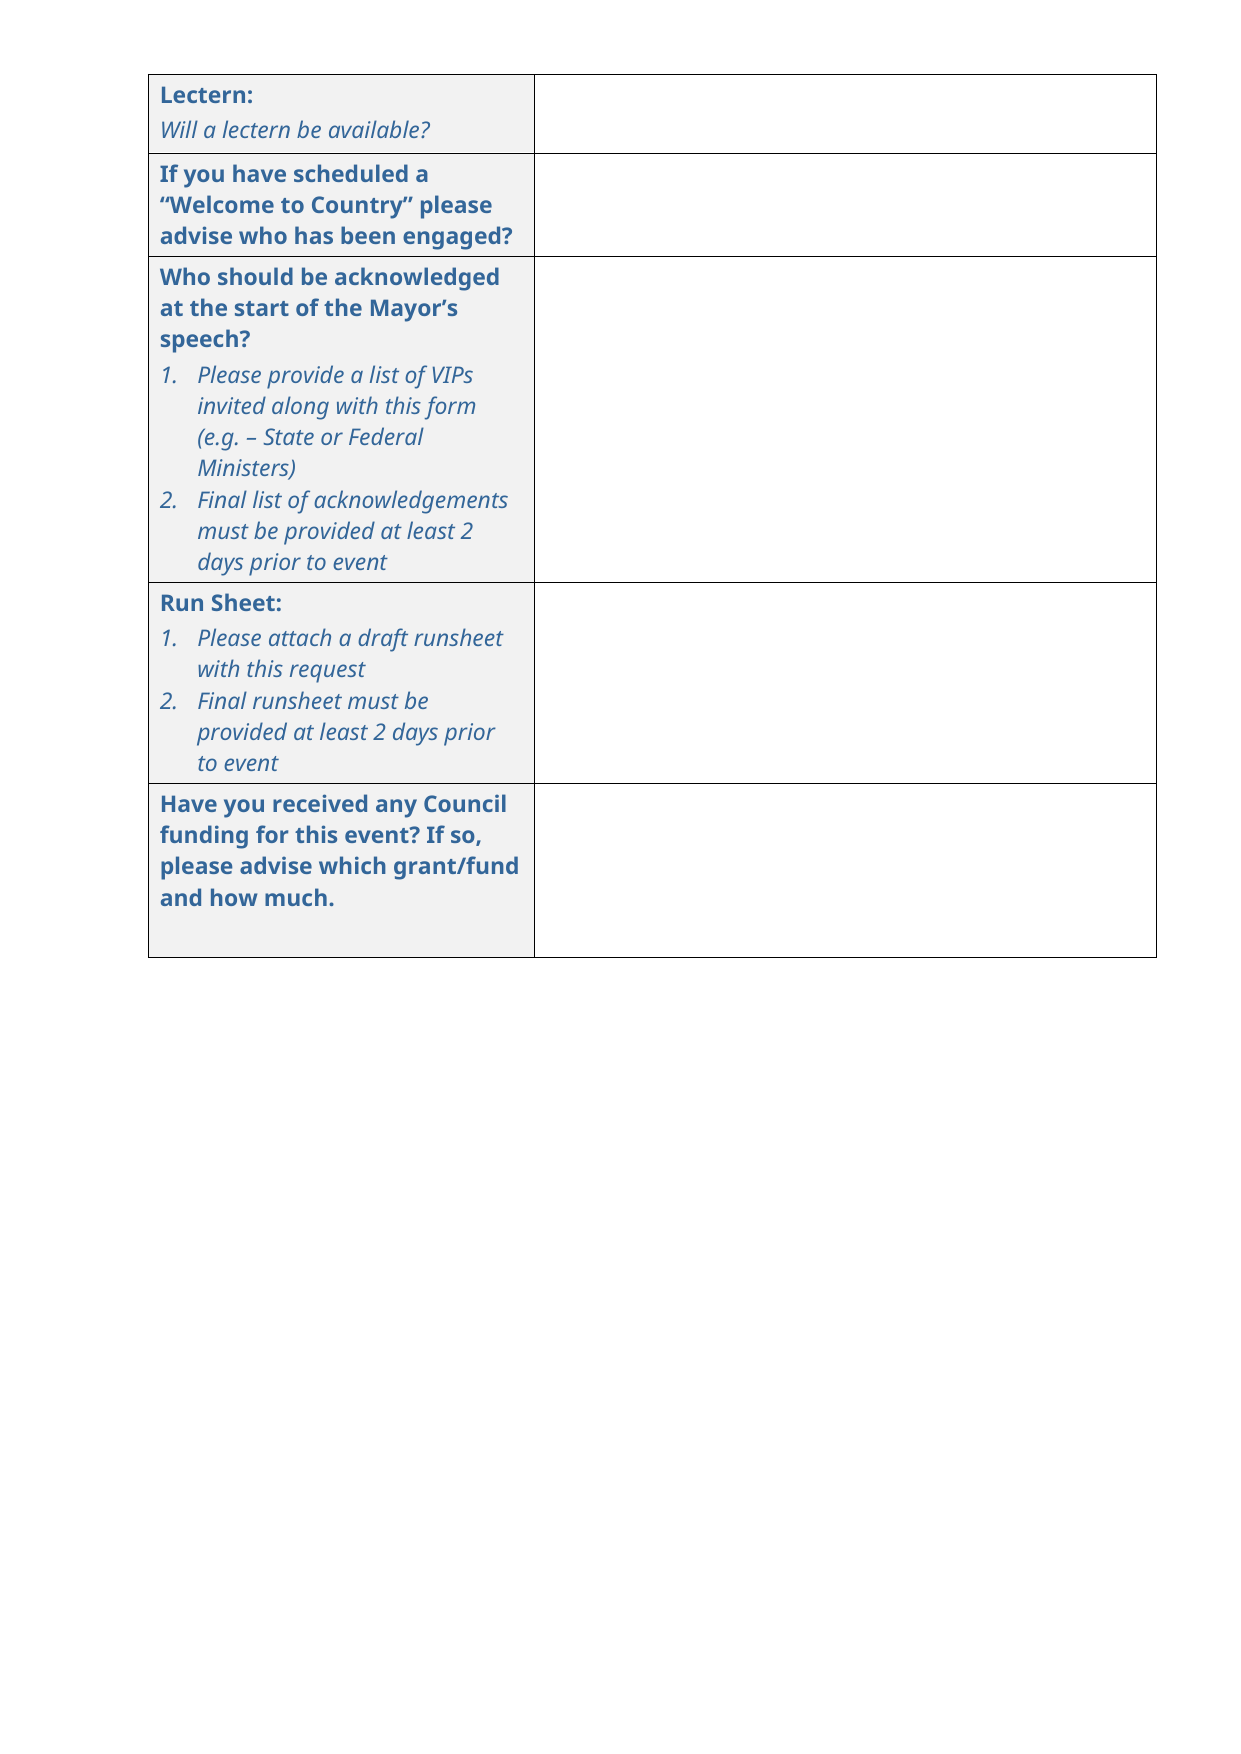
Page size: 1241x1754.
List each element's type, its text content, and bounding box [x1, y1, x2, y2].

table_cell Have you received any Council funding for this event? If so, please advise which grant/fund and how much. [149, 784, 534, 957]
table_cell If you have scheduled a “Welcome to Country” please advise who has been engaged? [149, 154, 534, 256]
table_cell [535, 583, 1156, 783]
table_cell Who should be acknowledged at the start of the Mayor’s speech? Please provide a list of VIPs invited along with this form (e.g. – State or Federal Ministers) Final list of acknowledgements must be provided at least 2 days prior to event [149, 257, 534, 582]
table_cell Run Sheet: Please attach a draft runsheet with this request Final runsheet must be provided at least 2 days prior to event [149, 583, 534, 783]
table_cell [535, 257, 1156, 582]
table_cell [535, 154, 1156, 256]
table_cell [535, 784, 1156, 957]
table_cell [535, 75, 1156, 152]
table_cell Lectern: Will a lectern be available? [149, 75, 534, 152]
